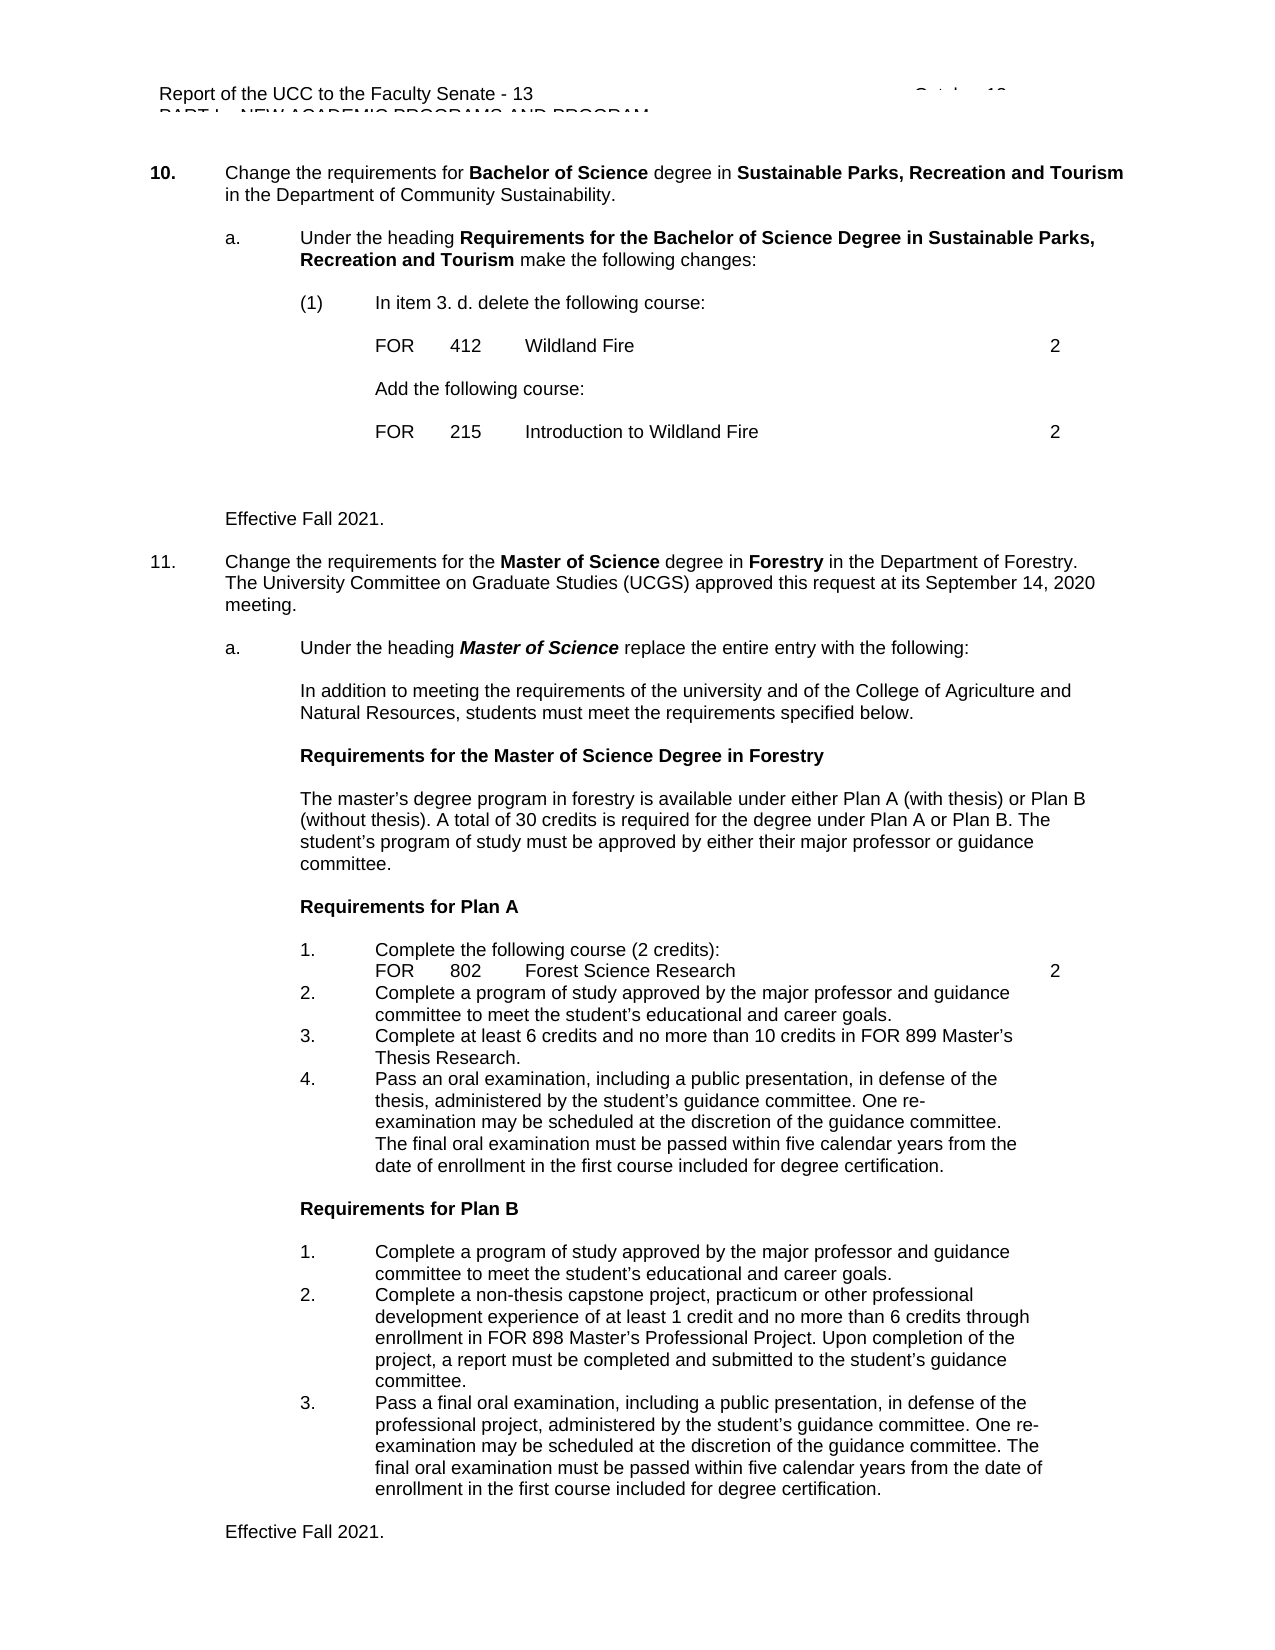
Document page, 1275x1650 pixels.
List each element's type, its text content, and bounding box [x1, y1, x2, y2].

list Complete a non-thesis capstone project, practicum or other professional development experience of at least 1 credit and no more than 6 credits through enrollment in FOR 898 Master’s Professional Project. Upon completion of the project, a report must be completed and submitted to the student’s guidance committee. [300, 1284, 1029, 1392]
text The master’s degree program in forestry is available under either Plan A (with thesis) or Plan B (without thesis). A total of 30 credits is required for the degree under Plan A or Plan B. The student’s program of study must be approved by either their major professor or guidance committee. [300, 788, 1088, 874]
list Complete a program of study approved by the major professor and guidance committee to meet the student’s educational and career goals. [300, 982, 1010, 1025]
subtitle Requirements for Plan B [300, 1197, 1156, 1219]
text FOR 215 Introduction to Wildland Fire 2 [375, 421, 1156, 443]
text FOR 802 Forest Science Research 2 [375, 960, 1156, 982]
subtitle Requirements for Plan A [300, 896, 1156, 917]
list Complete a program of study approved by the major professor and guidance committee to meet the student’s educational and career goals. [300, 1241, 1010, 1284]
list Change the requirements for the Master of Science degree in Forestry in the Department of Forestry. The University Committee on Graduate Studies (UCGS) approved this request at its September 14, 2020 meeting. [150, 550, 1115, 615]
list Under the heading Requirements for the Bachelor of Science Degree in Sustainable Parks, Recreation and Tourism make the following changes: [225, 227, 1095, 270]
text In addition to meeting the requirements of the university and of the College of Agriculture and Natural Resources, students must meet the requirements specified below. [300, 680, 1073, 723]
list Under the heading Master of Science replace the entire entry with the following: [225, 637, 1156, 658]
text FOR 412 Wildland Fire 2 [375, 335, 1156, 356]
text Requirements for the Master of Science Degree in Forestry [300, 744, 1156, 766]
text Effective Fall 2021. [225, 507, 1156, 529]
list Complete the following course (2 credits): [300, 939, 1156, 960]
text Add the following course: [375, 378, 1156, 399]
text in the Department of Community Sustainability. [225, 184, 1156, 205]
list Change the requirements for Bachelor of Science degree in Sustainable Parks, Recreation and Tourism [150, 162, 1156, 184]
text (1) In item 3. d. delete the following course: [300, 292, 1156, 313]
list Pass a final oral examination, including a public presentation, in defense of the professional project, administered by the student’s guidance committee. One re- examination may be scheduled at the discretion of the guidance committee. The final oral examination must be passed within five calendar years from the date of enrollment in the first course included for degree certification. [300, 1392, 1042, 1499]
list Pass an oral examination, including a public presentation, in defense of the thesis, administered by the student’s guidance committee. One re-examination may be scheduled at the discretion of the guidance committee. The final oral examination must be passed within five calendar years from the date of enrollment in the first course included for degree certification. [300, 1068, 1026, 1176]
text Effective Fall 2021. [225, 1521, 1156, 1543]
list Complete at least 6 credits and no more than 10 credits in FOR 899 Master’s Thesis Research. [300, 1025, 1013, 1068]
